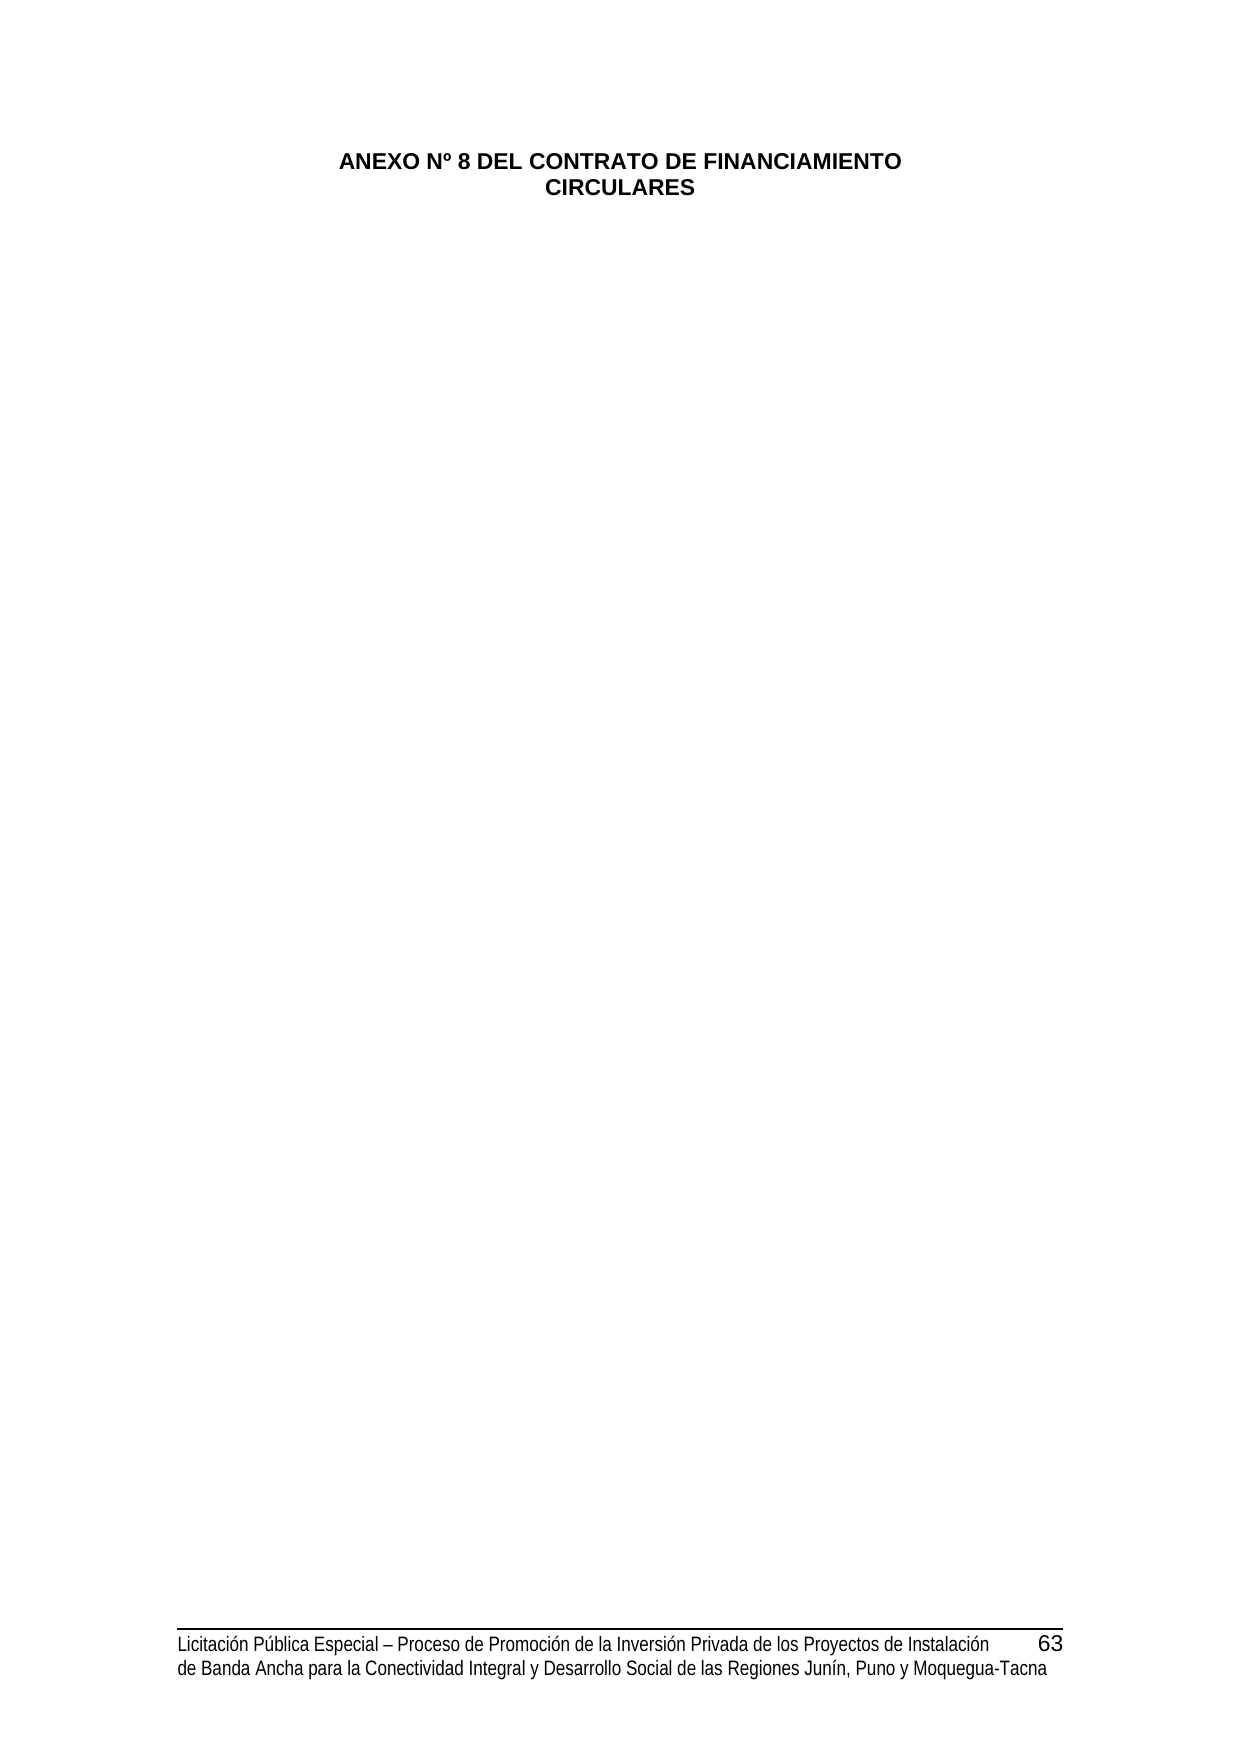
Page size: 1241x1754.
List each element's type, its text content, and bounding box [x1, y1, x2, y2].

text ANEXO Nº 8 DEL CONTRATO DE FINANCIAMIENTO [177, 148, 1063, 174]
text CIRCULARES [177, 174, 1063, 200]
